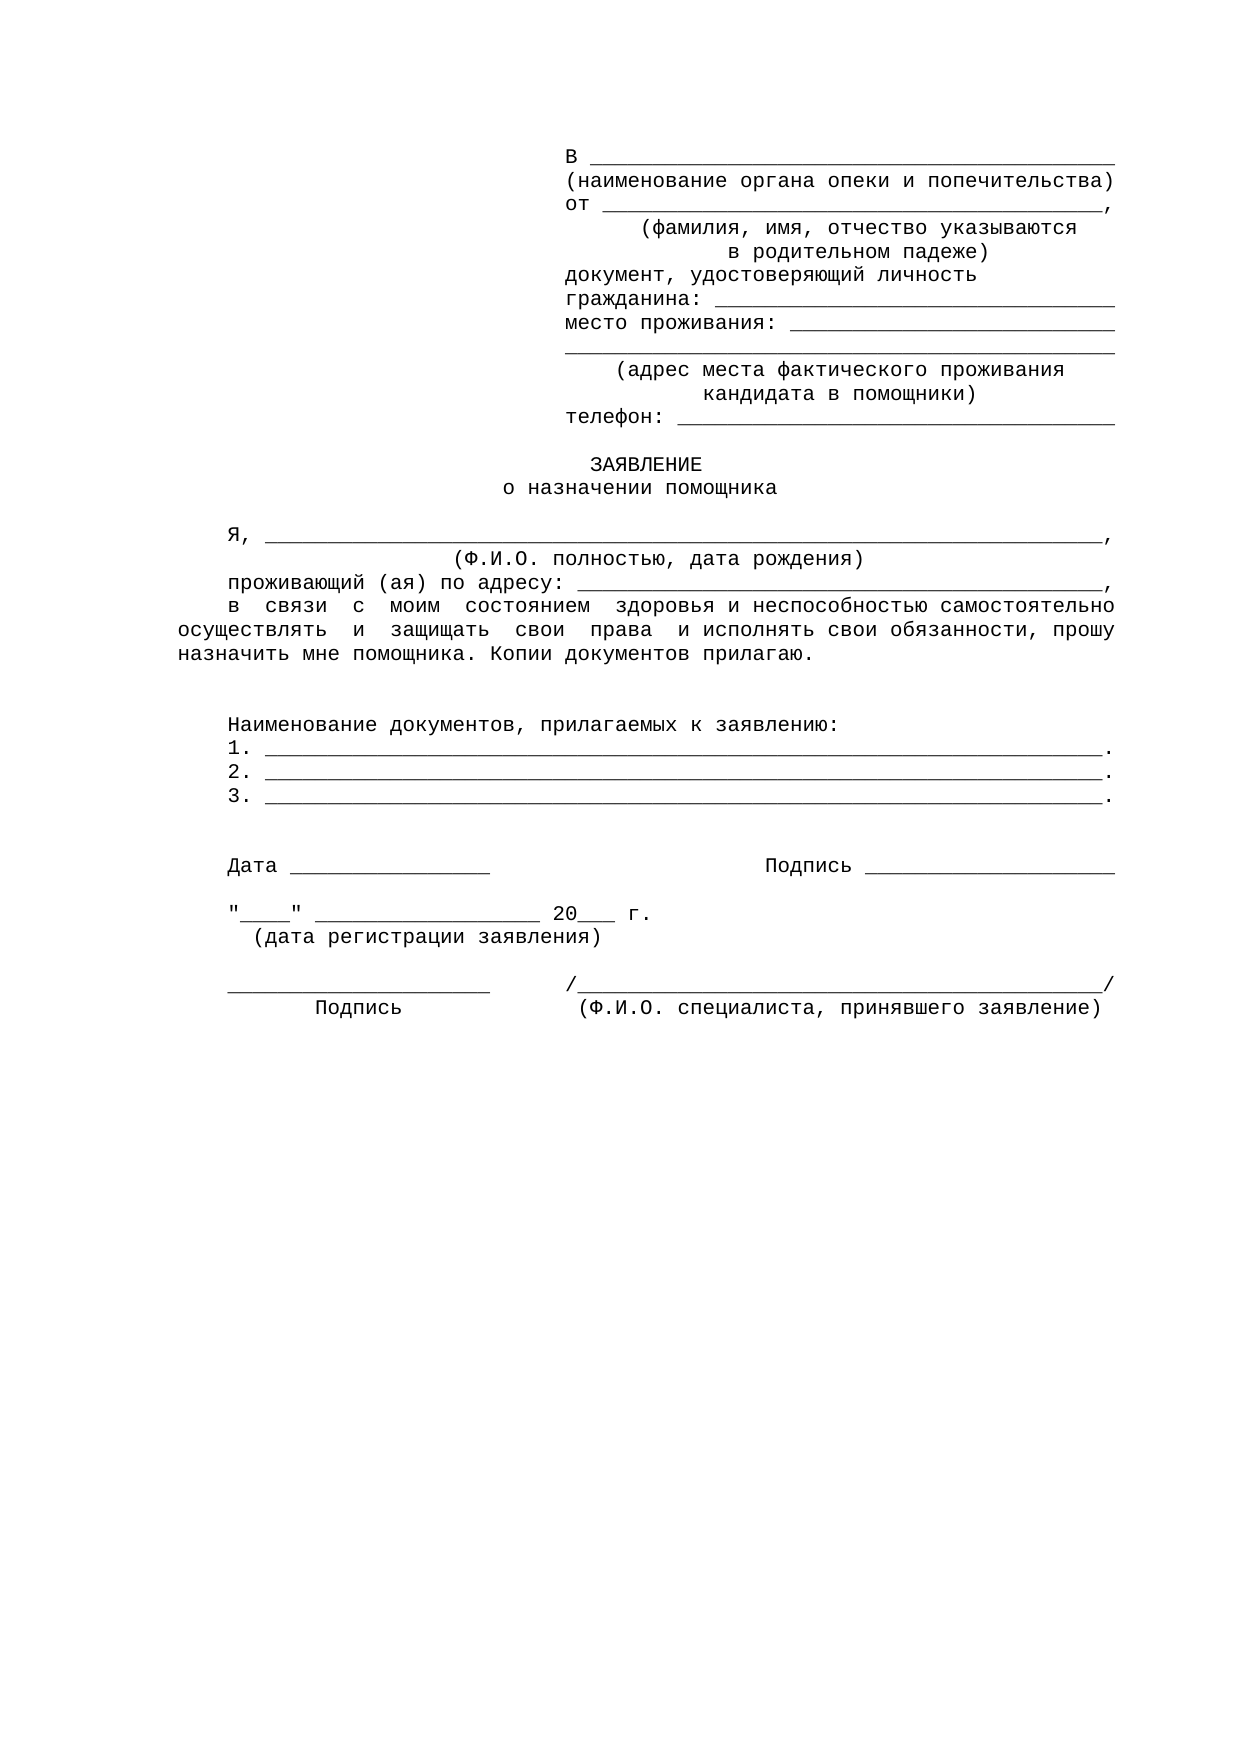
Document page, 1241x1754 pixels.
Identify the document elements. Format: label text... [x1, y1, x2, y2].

text 3. ___________________________________________________________________. [177, 784, 1152, 808]
text место проживания: __________________________ [177, 312, 1152, 335]
text в связи с моим состоянием здоровья и неспособностью самостоятельно [177, 595, 1152, 619]
text В __________________________________________ [177, 146, 1152, 170]
text (дата регистрации заявления) [177, 926, 1152, 950]
text Наименование документов, прилагаемых к заявлению: [177, 714, 1152, 737]
text назначить мне помощника. Копии документов прилагаю. [177, 643, 1152, 666]
text документ, удостоверяющий личность [177, 264, 1152, 288]
text телефон: ___________________________________ [177, 406, 1152, 430]
text 1. ___________________________________________________________________. [177, 737, 1152, 761]
text ЗАЯВЛЕНИЕ [177, 453, 1152, 477]
text ____________________________________________ [177, 335, 1152, 359]
text в родительном падеже) [177, 241, 1152, 264]
text от ________________________________________, [177, 193, 1152, 217]
text проживающий (ая) по адресу: __________________________________________, [177, 572, 1152, 595]
text (фамилия, имя, отчество указываются [177, 217, 1152, 241]
text осуществлять и защищать свои права и исполнять свои обязанности, прошу [177, 619, 1152, 643]
text кандидата в помощники) [177, 383, 1152, 406]
text Я, ___________________________________________________________________, [177, 524, 1152, 548]
text 2. ___________________________________________________________________. [177, 761, 1152, 784]
text "____" __________________ 20___ г. [177, 903, 1152, 926]
text (Ф.И.О. полностью, дата рождения) [177, 548, 1152, 572]
text (адрес места фактического проживания [177, 359, 1152, 383]
text Дата ________________ Подпись ____________________ [177, 856, 1152, 879]
text _____________________ /__________________________________________/ [177, 974, 1152, 997]
text (наименование органа опеки и попечительства) [177, 170, 1152, 193]
text о назначении помощника [177, 477, 1152, 501]
text гражданина: ________________________________ [177, 288, 1152, 312]
text Подпись (Ф.И.О. специалиста, принявшего заявление) [177, 997, 1152, 1021]
